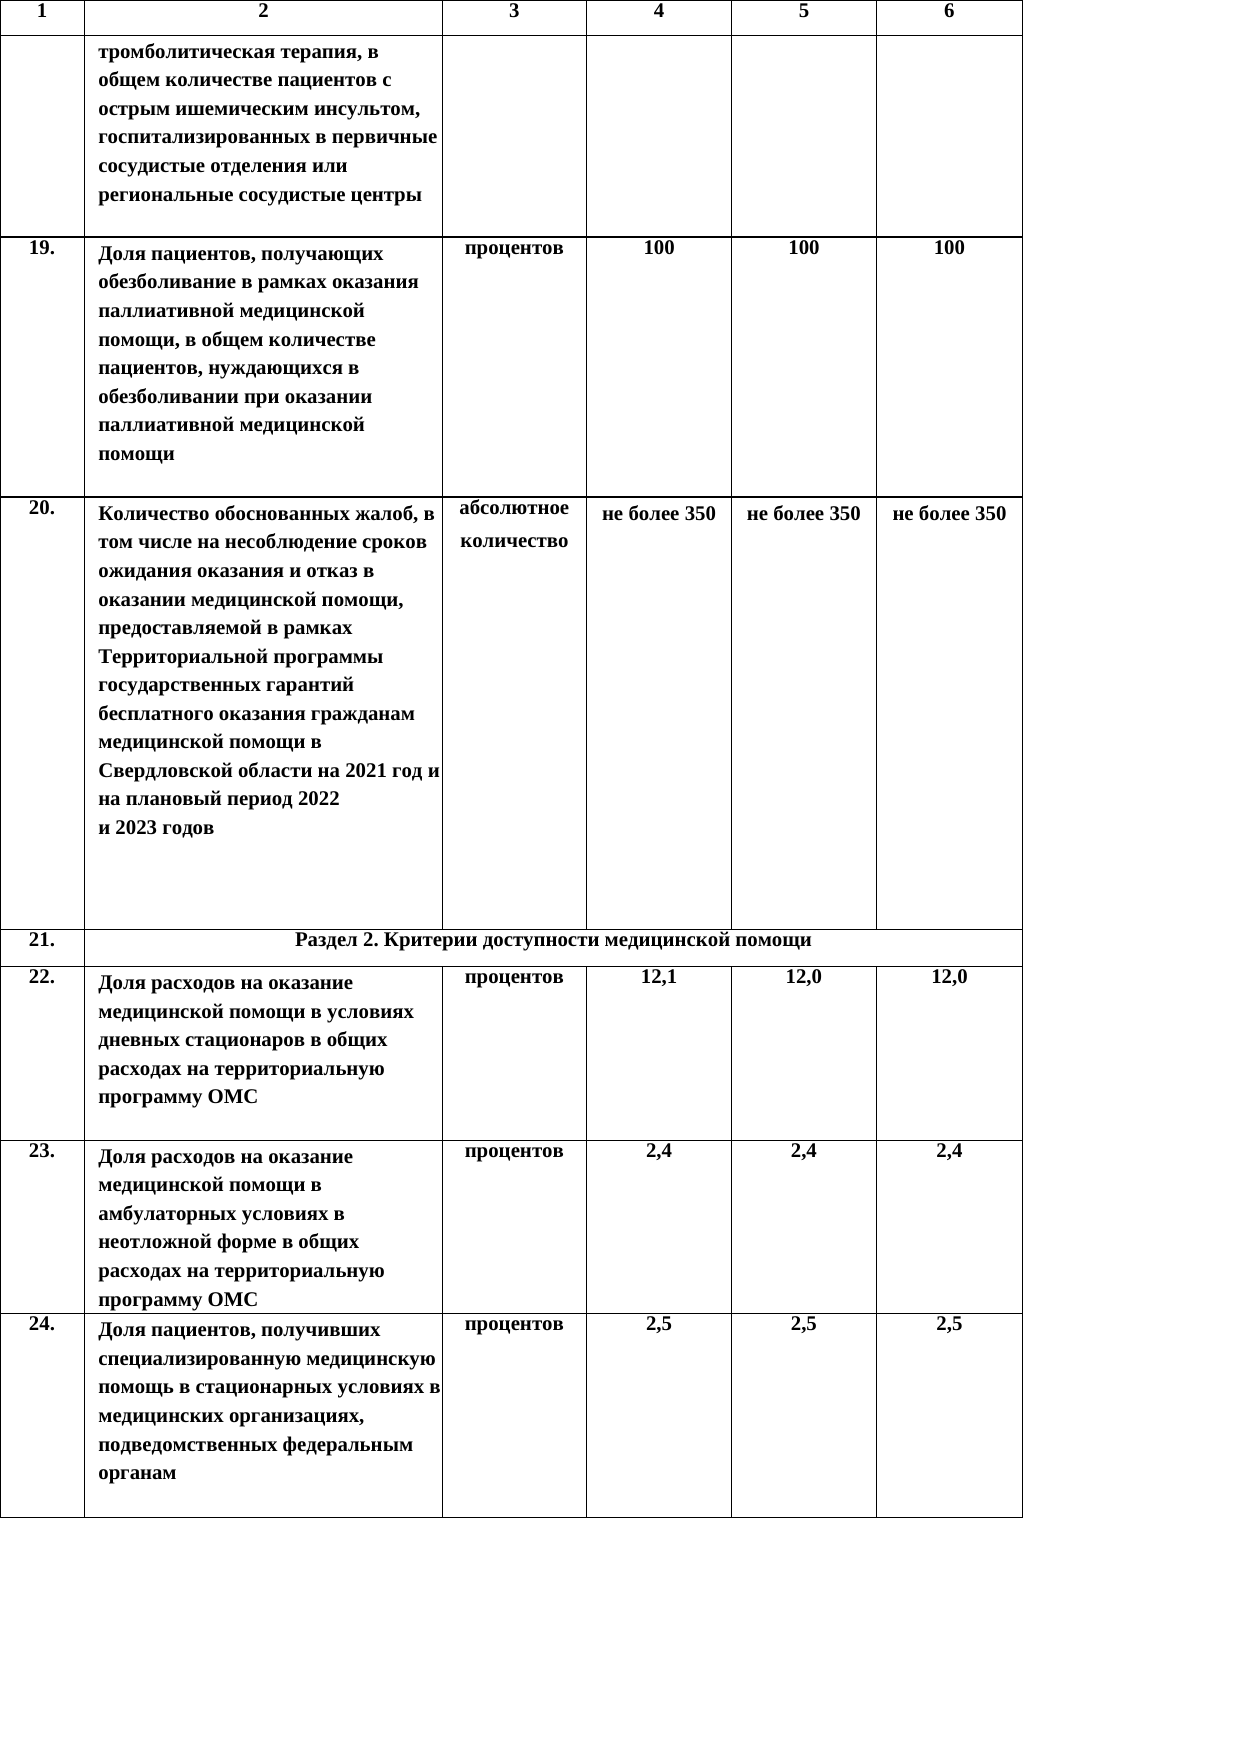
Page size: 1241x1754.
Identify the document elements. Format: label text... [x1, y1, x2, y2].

table_cell процентов [443, 1314, 586, 1517]
table_cell процентов [443, 238, 586, 496]
table_header 1 [1, 1, 84, 34]
table_cell процентов [443, 967, 586, 1139]
table_cell [1, 36, 84, 236]
table_cell 2,5 [587, 1314, 731, 1517]
table_cell тромболитическая терапия, в общем количестве пациентов с острым ишемическим инсультом, госпитализированных в первичные сосудистые отделения или региональные сосудистые центры [85, 36, 442, 236]
table_cell не более 350 [732, 498, 876, 928]
table_cell 12,0 [877, 967, 1022, 1139]
table_cell 12,0 [732, 967, 876, 1139]
table_cell 19. [1, 238, 84, 496]
table_cell абсолютное количество [443, 498, 586, 928]
table_cell 12,1 [587, 967, 731, 1139]
table_cell 22. [1, 967, 84, 1139]
table_header 5 [732, 1, 876, 34]
table_cell 2,4 [732, 1141, 876, 1313]
table_cell 100 [587, 238, 731, 496]
table_cell 2,5 [877, 1314, 1022, 1517]
table_cell 2,4 [877, 1141, 1022, 1313]
table_cell 21. [1, 930, 84, 966]
table_header 2 [85, 1, 442, 34]
table_cell Раздел 2. Критерии доступности медицинской помощи [85, 930, 1022, 966]
table_cell 2,5 [732, 1314, 876, 1517]
table_cell Доля пациентов, получающих обезболивание в рамках оказания паллиативной медицинской помощи, в общем количестве пациентов, нуждающихся в обезболивании при оказании паллиативной медицинской помощи [85, 238, 442, 496]
table_cell Количество обоснованных жалоб, в том числе на несоблюдение сроков ожидания оказания и отказ в оказании медицинской помощи, предоставляемой в рамках Территориальной программы государственных гарантий бесплатного оказания гражданам медицинской помощи в Свердловской области на 2021 год и на плановый период 2022 и 2023 годов [85, 498, 442, 928]
table_cell 100 [877, 238, 1022, 496]
table_cell 100 [732, 238, 876, 496]
table_cell 2,4 [587, 1141, 731, 1313]
table_cell процентов [443, 1141, 586, 1313]
table_cell 20. [1, 498, 84, 928]
table_cell [877, 36, 1022, 236]
table_header 3 [443, 1, 586, 34]
table_cell Доля расходов на оказание медицинской помощи в амбулаторных условиях в неотложной форме в общих расходах на территориальную программу ОМС [85, 1141, 442, 1313]
table_header 6 [877, 1, 1022, 34]
table_cell не более 350 [587, 498, 731, 928]
table_header 4 [587, 1, 731, 34]
table_cell Доля пациентов, получивших специализированную медицинскую помощь в стационарных условиях в медицинских организациях, подведомственных федеральным органам [85, 1314, 442, 1517]
table_cell 24. [1, 1314, 84, 1517]
table_cell 23. [1, 1141, 84, 1313]
table_cell [732, 36, 876, 236]
table_cell Доля расходов на оказание медицинской помощи в условиях дневных стационаров в общих расходах на территориальную программу ОМС [85, 967, 442, 1139]
table_cell [443, 36, 586, 236]
table_cell не более 350 [877, 498, 1022, 928]
table_cell [587, 36, 731, 236]
